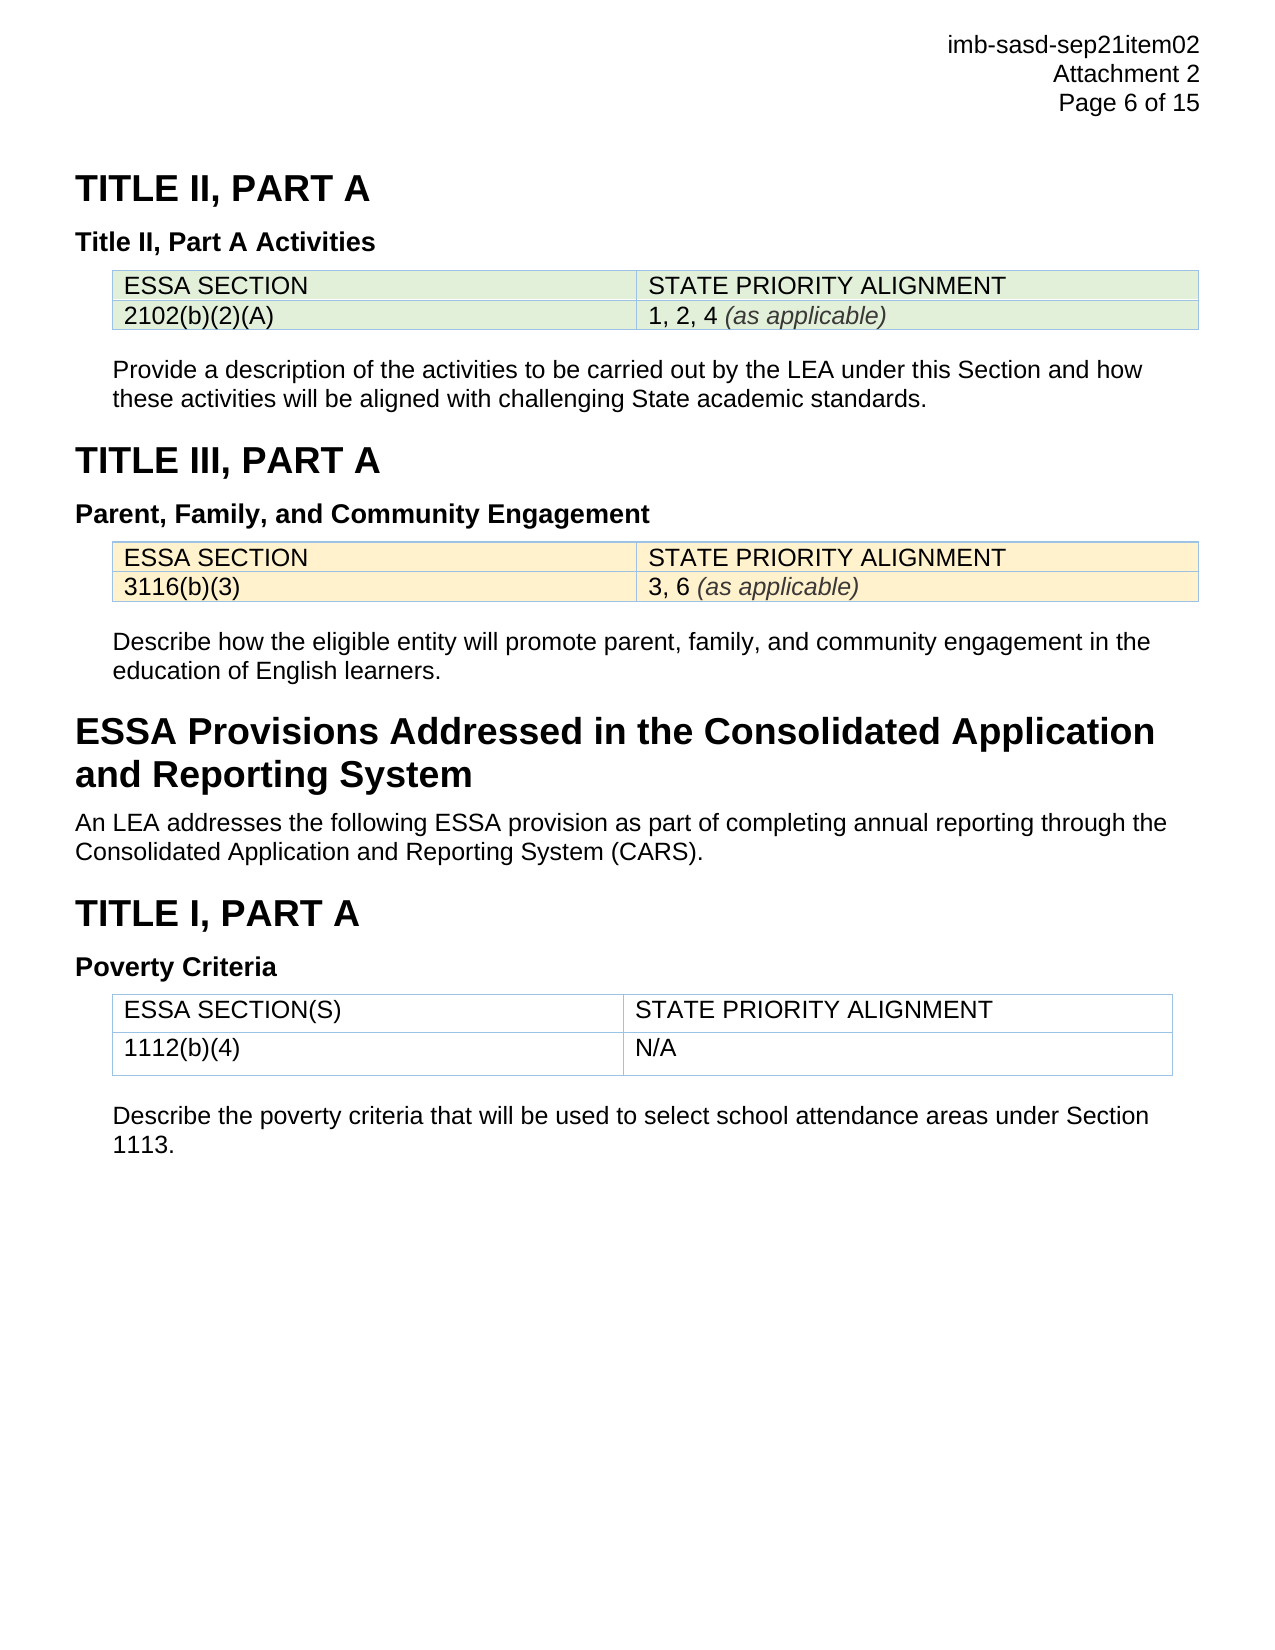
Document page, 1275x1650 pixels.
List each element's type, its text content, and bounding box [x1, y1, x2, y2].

subtitle ESSA Provisions Addressed in the Consolidated Application and Reporting System [75, 709, 1200, 796]
table_cell 3116(b)(3) [113, 572, 636, 601]
text Describe how the eligible entity will promote parent, family, and community engagement in the education of English learners. [112, 627, 1174, 684]
subtitle Title II, Part A Activities [75, 226, 1200, 257]
table_header ESSA SECTION(S) [113, 995, 623, 1032]
table_cell 3, 6 (as applicable) [637, 572, 1198, 601]
text Provide a description of the activities to be carried out by the LEA under this Section and how these activities will be aligned with challenging State academic standards. [112, 355, 1174, 413]
table_header STATE PRIORITY ALIGNMENT [637, 271, 1198, 299]
table_header ESSA SECTION [113, 543, 636, 571]
subtitle Parent, Family, and Community Engagement [75, 498, 1200, 529]
subtitle TITLE II, PART A [75, 166, 1200, 209]
table_header ESSA SECTION [113, 271, 636, 299]
table_header STATE PRIORITY ALIGNMENT [637, 543, 1198, 571]
table_cell 1112(b)(4) [113, 1033, 623, 1075]
table_header STATE PRIORITY ALIGNMENT [624, 995, 1172, 1032]
table_cell 1, 2, 4 (as applicable) [637, 301, 1198, 329]
table_cell N/A [624, 1033, 1172, 1075]
subtitle TITLE III, PART A [75, 438, 1200, 481]
text An LEA addresses the following ESSA provision as part of completing annual reporting through the Consolidated Application and Reporting System (CARS). [75, 808, 1200, 866]
subtitle TITLE I, PART A [75, 891, 1200, 934]
table_cell 2102(b)(2)(A) [113, 301, 636, 329]
subtitle Poverty Criteria [75, 951, 1200, 982]
text Describe the poverty criteria that will be used to select school attendance areas under Section 1113. [112, 1101, 1200, 1158]
